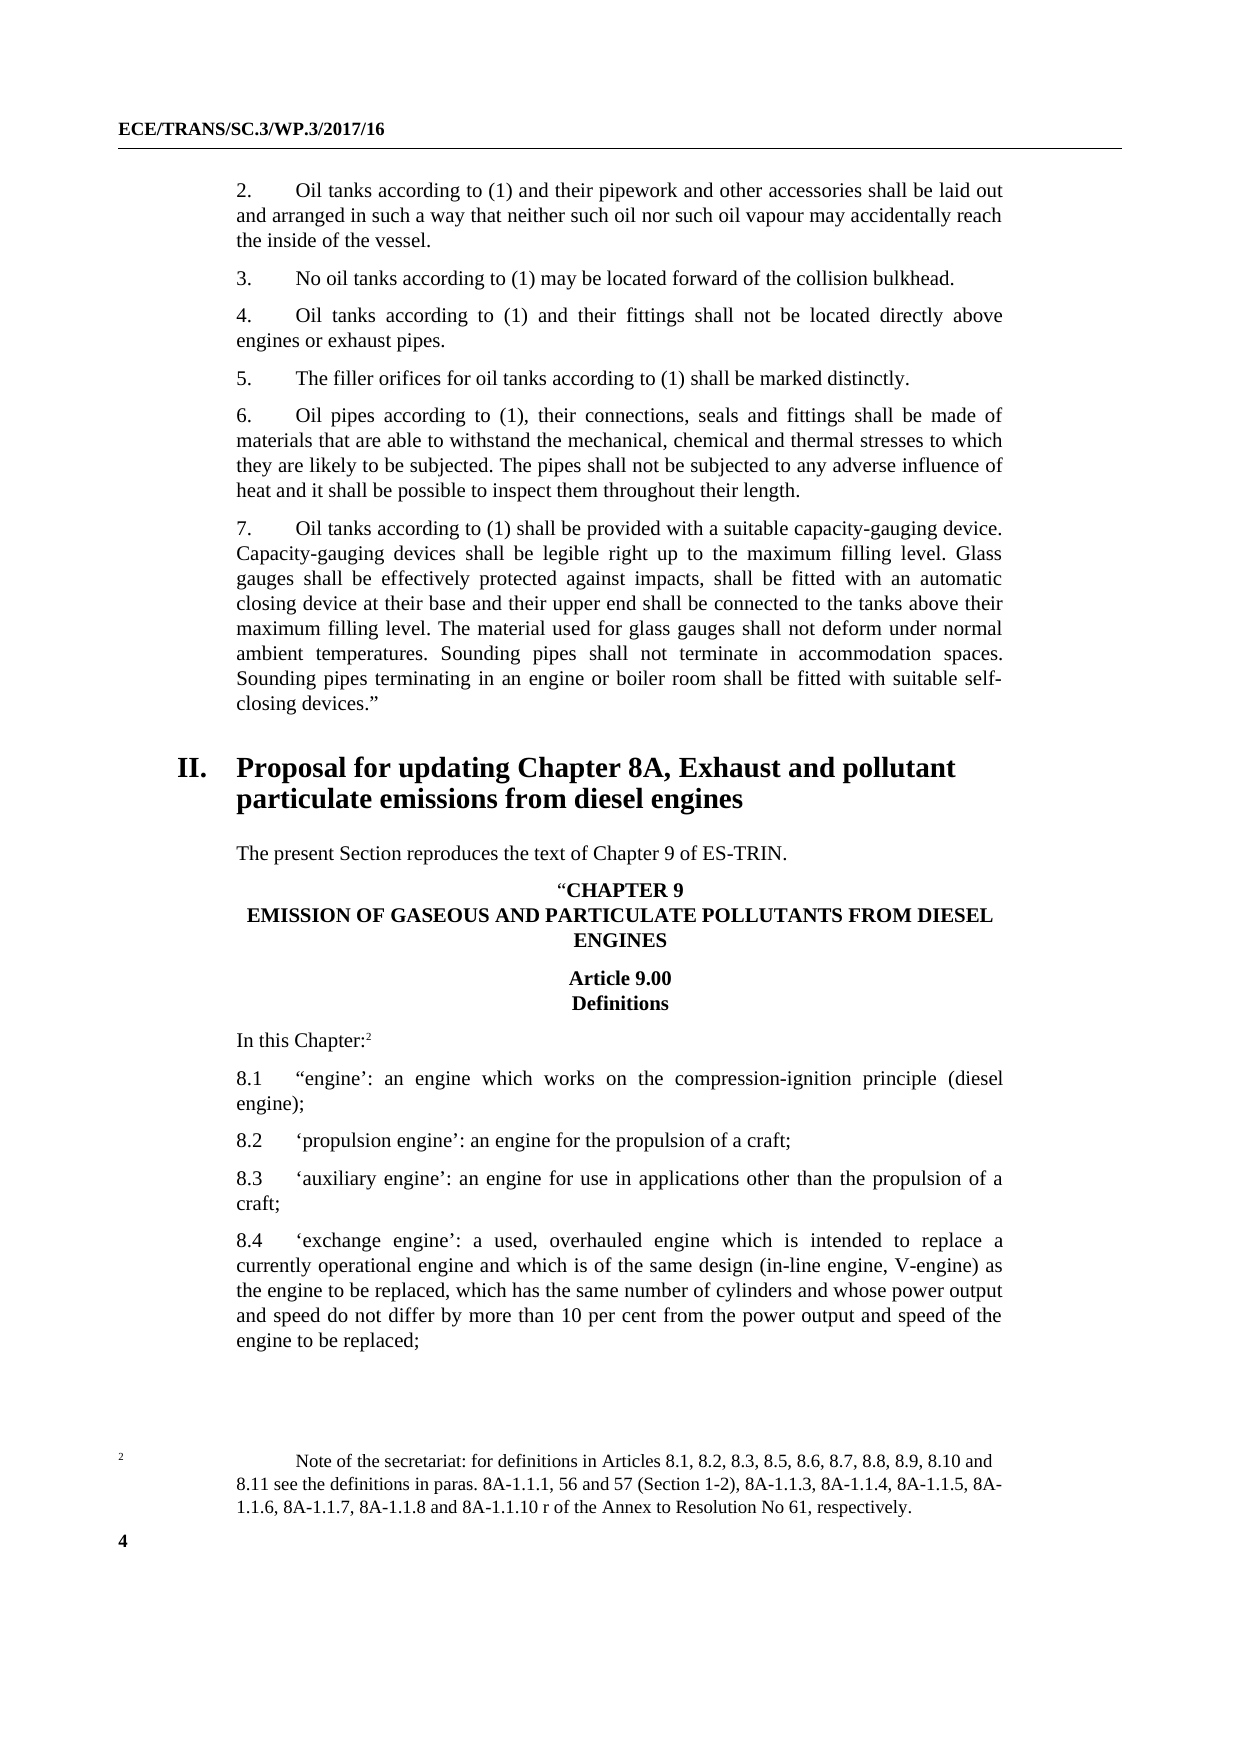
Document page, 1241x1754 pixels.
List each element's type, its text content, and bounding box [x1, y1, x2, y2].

text 8.1 “engine’: an engine which works on the compression-ignition principle (diesel engine); [236, 1065, 1004, 1115]
text 6. Oil pipes according to (1), their connections, seals and fittings shall be made of materials that are able to withstand the mechanical, chemical and thermal stresses to which they are likely to be subjected. The pipes shall not be subjected to any adverse influence of heat and it shall be possible to inspect them throughout their length. [236, 402, 1004, 502]
text Article 9.00 Definitions [236, 965, 1004, 1015]
text 8.3 ‘auxiliary engine’: an engine for use in applications other than the propulsion of a craft; [236, 1165, 1004, 1215]
text 7. Oil tanks according to (1) shall be provided with a suitable capacity-gauging device. Capacity-gauging devices shall be legible right up to the maximum filling level. Glass gauges shall be effectively protected against impacts, shall be fitted with an automatic closing device at their base and their upper end shall be connected to the tanks above their maximum filling level. The material used for glass gauges shall not deform under normal ambient temperatures. Sounding pipes shall not terminate in accommodation spaces. Sounding pipes terminating in an engine or boiler room shall be fitted with suitable self-closing devices.” [236, 515, 1004, 715]
text II. Proposal for updating Chapter 8A, Exhaust and pollutant particulate emissions from diesel engines [118, 752, 1004, 815]
text 8.4 ‘exchange engine’: a used, overhauled engine which is intended to replace a currently operational engine and which is of the same design (in-line engine, V-engine) as the engine to be replaced, which has the same number of cylinders and whose power output and speed do not differ by more than 10 per cent from the power output and speed of the engine to be replaced; [236, 1227, 1004, 1352]
text 5. The filler orifices for oil tanks according to (1) shall be marked distinctly. [236, 365, 1004, 390]
text 2. Oil tanks according to (1) and their pipework and other accessories shall be laid out and arranged in such a way that neither such oil nor such oil vapour may accidentally reach the inside of the vessel. [236, 177, 1004, 252]
text The present Section reproduces the text of Chapter 9 of ES-TRIN. [236, 840, 1004, 865]
text “CHAPTER 9 EMISSION OF GASEOUS AND PARTICULATE POLLUTANTS FROM DIESEL ENGINES [236, 877, 1004, 952]
text In this Chapter: [236, 1027, 1004, 1052]
text 8.2 ‘propulsion engine’: an engine for the propulsion of a craft; [236, 1127, 1004, 1152]
text 4. Oil tanks according to (1) and their fittings shall not be located directly above engines or exhaust pipes. [236, 302, 1004, 352]
text 3. No oil tanks according to (1) may be located forward of the collision bulkhead. [236, 265, 1004, 290]
